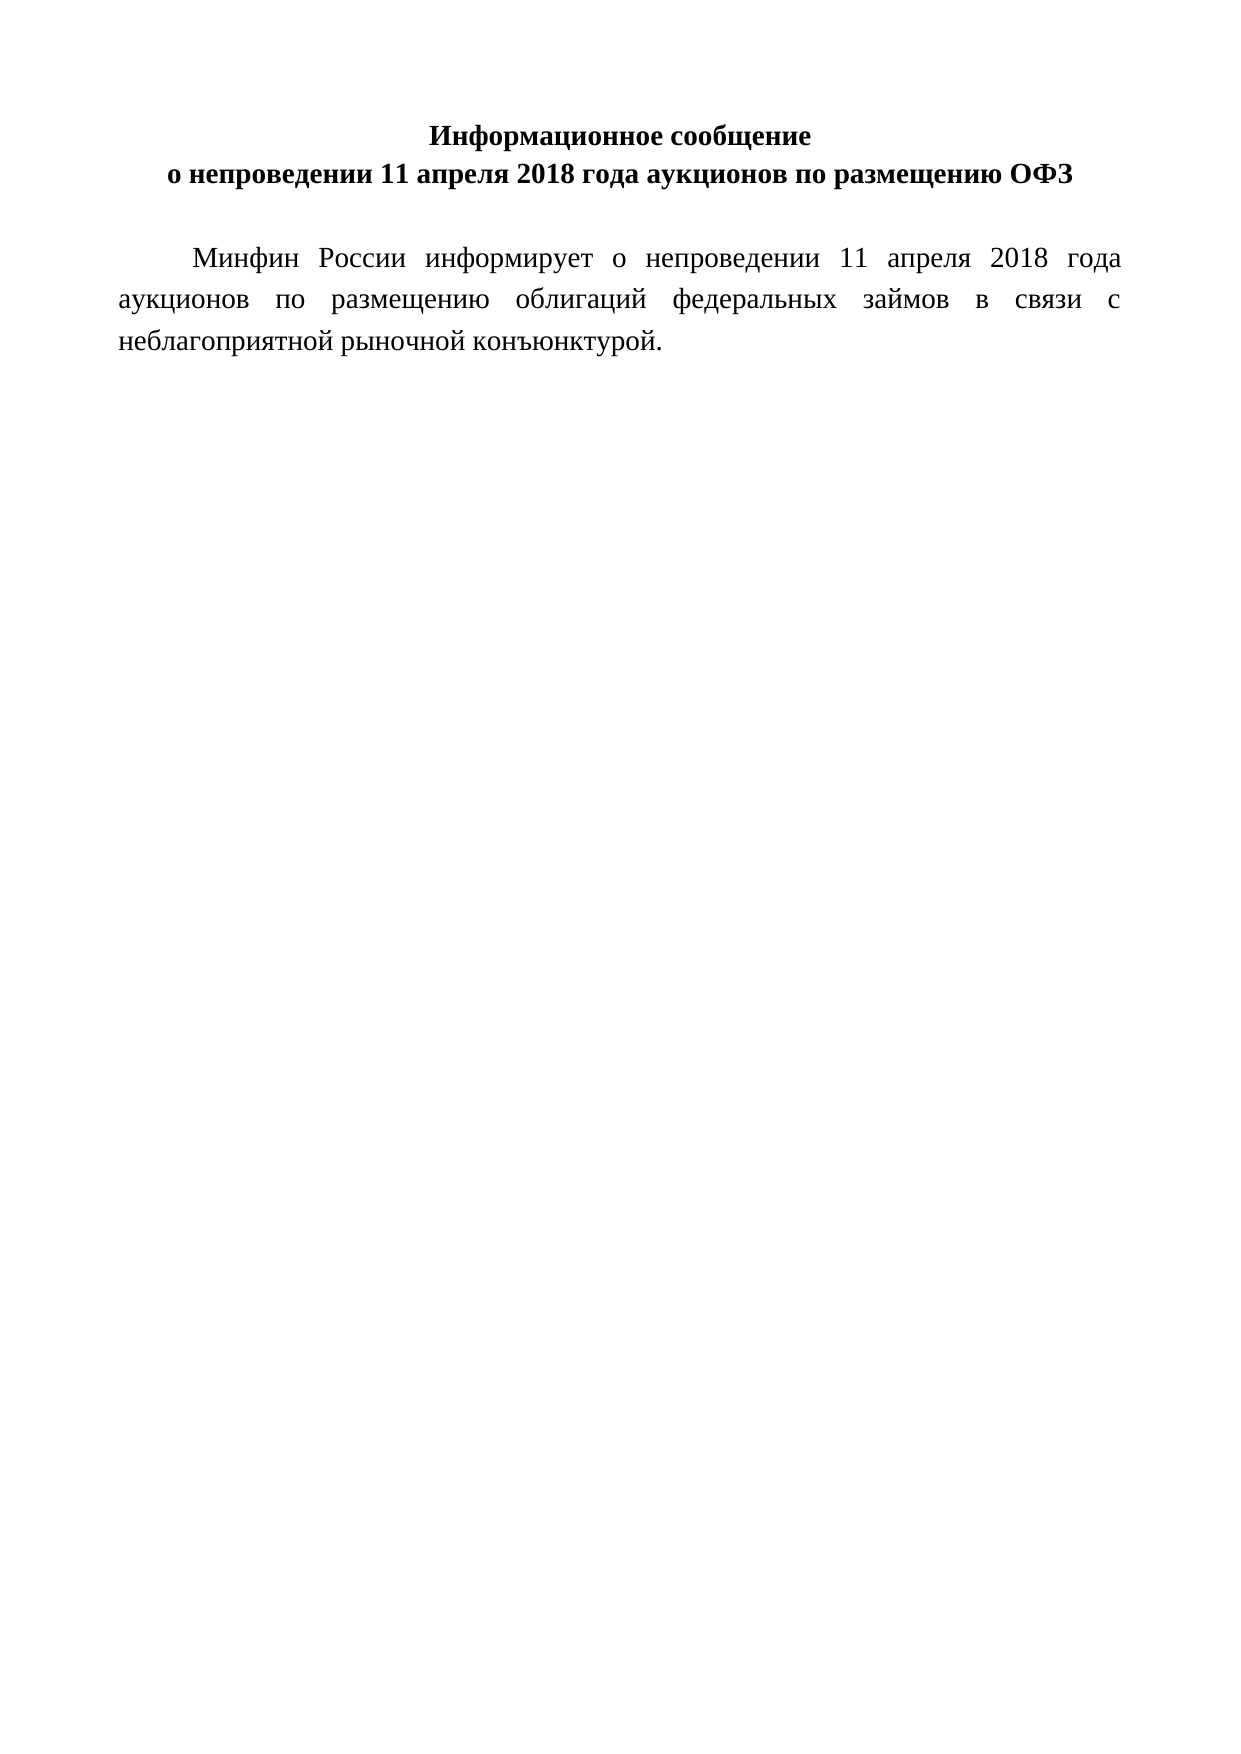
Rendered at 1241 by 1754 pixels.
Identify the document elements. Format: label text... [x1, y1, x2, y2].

text о непроведении 11 апреля 2018 года аукционов по размещению ОФЗ [118, 157, 1122, 190]
text Минфин России информирует о непроведении 11 апреля 2018 года аукционов по размещению облигаций федеральных займов в связи с неблагоприятной рыночной конъюнктурой. [118, 234, 1122, 359]
text Информационное сообщение [118, 118, 1122, 152]
